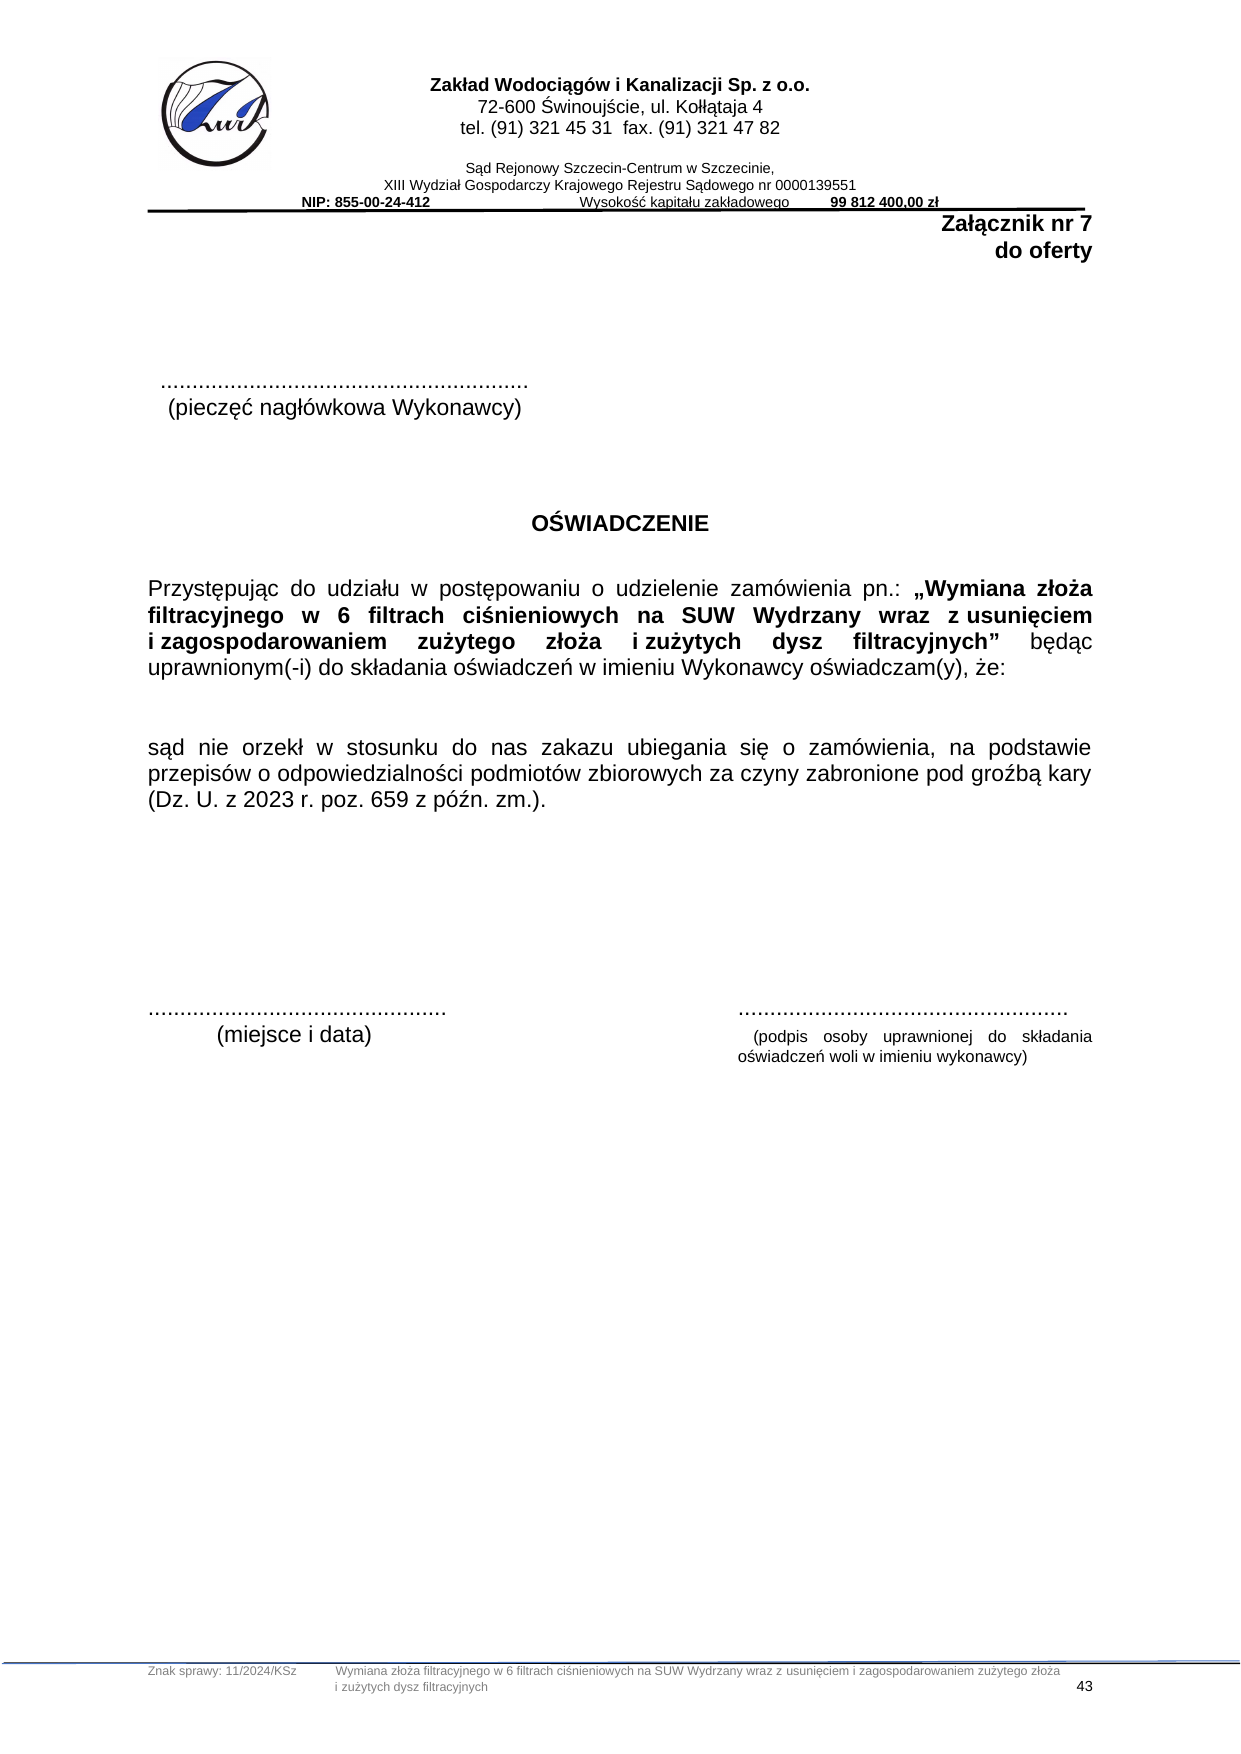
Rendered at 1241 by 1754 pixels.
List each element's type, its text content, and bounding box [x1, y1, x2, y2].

text OŚWIADCZENIE [148, 510, 1092, 536]
picture [158, 57, 272, 171]
text do oferty [148, 237, 1092, 263]
text ............................................... .................................................... [148, 994, 1092, 1021]
text Przystępując do udziału w postępowaniu o udzielenie zamówienia pn.: „Wymiana złoża filtracyjnego w 6 filtrach ciśnieniowych na SUW Wydrzany wraz z usunięciem i zagospodarowaniem zużytego złoża i zużytych dysz filtracyjnych” będąc uprawnionym(-i) do składania oświadczeń w imieniu Wykonawcy oświadczam(y), że: [148, 575, 1092, 681]
text .......................................................... [148, 367, 541, 393]
text sąd nie orzekł w stosunku do nas zakazu ubiegania się o zamówienia, na podstawie przepisów o odpowiedzialności podmiotów zbiorowych za czyny zabronione pod groźbą kary (Dz. U. z 2023 r. poz. 659 z późn. zm.). [148, 733, 1092, 812]
text (pieczęć nagłówkowa Wykonawcy) [148, 393, 541, 420]
text (miejsce i data) (podpis osoby uprawnionej do składania oświadczeń woli w imieniu wykonawcy) [216, 1021, 1092, 1066]
text Załącznik nr 7 [148, 210, 1092, 237]
